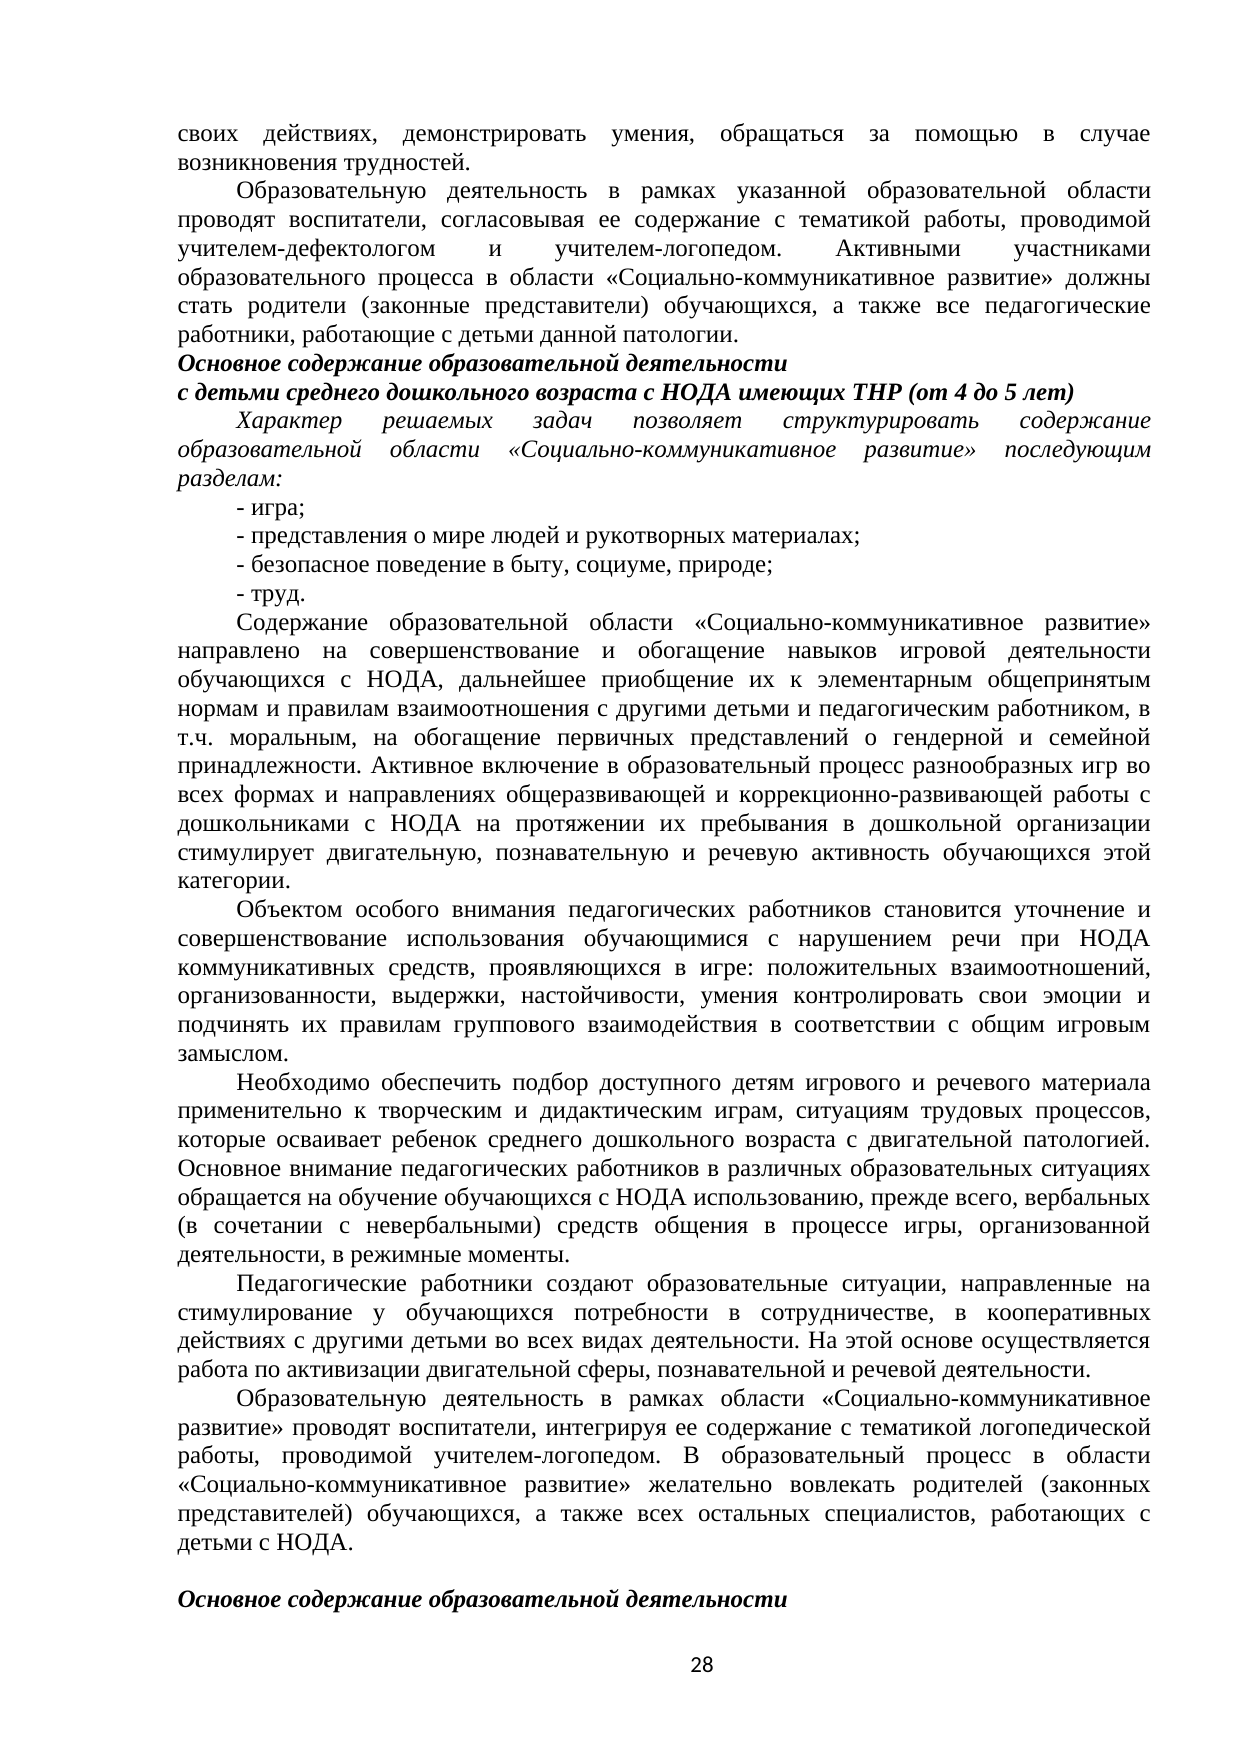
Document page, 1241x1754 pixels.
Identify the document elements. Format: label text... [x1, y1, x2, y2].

text - труд. [177, 578, 1152, 607]
text Основное содержание образовательной деятельности [177, 348, 1152, 377]
text - безопасное поведение в быту, социуме, природе; [177, 549, 1152, 578]
text Характер решаемых задач позволяет структурировать содержание образовательной области «Социально-коммуникативное развитие» последующим разделам: [177, 406, 1152, 492]
text Образовательную деятельность в рамках указанной образовательной области проводят воспитатели, согласовывая ее содержание с тематикой работы, проводимой учителем-дефектологом и учителем-логопедом. Активными участниками образовательного процесса в области «Социально-коммуникативное развитие» должны стать родители (законные представители) обучающихся, а также все педагогические работники, работающие с детьми данной патологии. [177, 176, 1152, 348]
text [177, 118, 1152, 176]
text - игра; [177, 492, 1152, 521]
text Необходимо обеспечить подбор доступного детям игрового и речевого материала применительно к творческим и дидактическим играм, ситуациям трудовых процессов, которые осваивает ребенок среднего дошкольного возраста с двигательной патологией. Основное внимание педагогических работников в различных образовательных ситуациях обращается на обучение обучающихся с НОДА использованию, прежде всего, вербальных (в сочетании с невербальными) средств общения в процессе игры, организованной деятельности, в режимные моменты. [177, 1067, 1152, 1268]
text Содержание образовательной области «Социально-коммуникативное развитие» направлено на совершенствование и обогащение навыков игровой деятельности обучающихся с НОДА, дальнейшее приобщение их к элементарным общепринятым нормам и правилам взаимоотношения с другими детьми и педагогическим работником, в т.ч. моральным, на обогащение первичных представлений о гендерной и семейной принадлежности. Активное включение в образовательный процесс разнообразных игр во всех формах и направлениях общеразвивающей и коррекционно-развивающей работы с дошкольниками с НОДА на протяжении их пребывания в дошкольной организации стимулирует двигательную, познавательную и речевую активность обучающихся этой категории. [177, 607, 1152, 894]
text Объектом особого внимания педагогических работников становится уточнение и совершенствование использования обучающимися с нарушением речи при НОДА коммуникативных средств, проявляющихся в игре: положительных взаимоотношений, организованности, выдержки, настойчивости, умения контролировать свои эмоции и подчинять их правилам группового взаимодействия в соответствии с общим игровым замыслом. [177, 894, 1152, 1067]
text Педагогические работники создают образовательные ситуации, направленные на стимулирование у обучающихся потребности в сотрудничестве, в кооперативных действиях с другими детьми во всех видах деятельности. На этой основе осуществляется работа по активизации двигательной сферы, познавательной и речевой деятельности. [177, 1268, 1152, 1383]
text Образовательную деятельность в рамках области «Социально-коммуникативное развитие» проводят воспитатели, интегрируя ее содержание с тематикой логопедической работы, проводимой учителем-логопедом. В образовательный процесс в области «Социально-коммуникативное развитие» желательно вовлекать родителей (законных представителей) обучающихся, а также всех остальных специалистов, работающих с детьми с НОДА. [177, 1383, 1152, 1556]
text с детьми среднего дошкольного возраста с НОДА имеющих ТНР (от 4 до 5 лет) [177, 377, 1152, 406]
text Основное содержание образовательной деятельности [177, 1584, 1152, 1613]
text - представления о мире людей и рукотворных материалах; [177, 521, 1152, 549]
